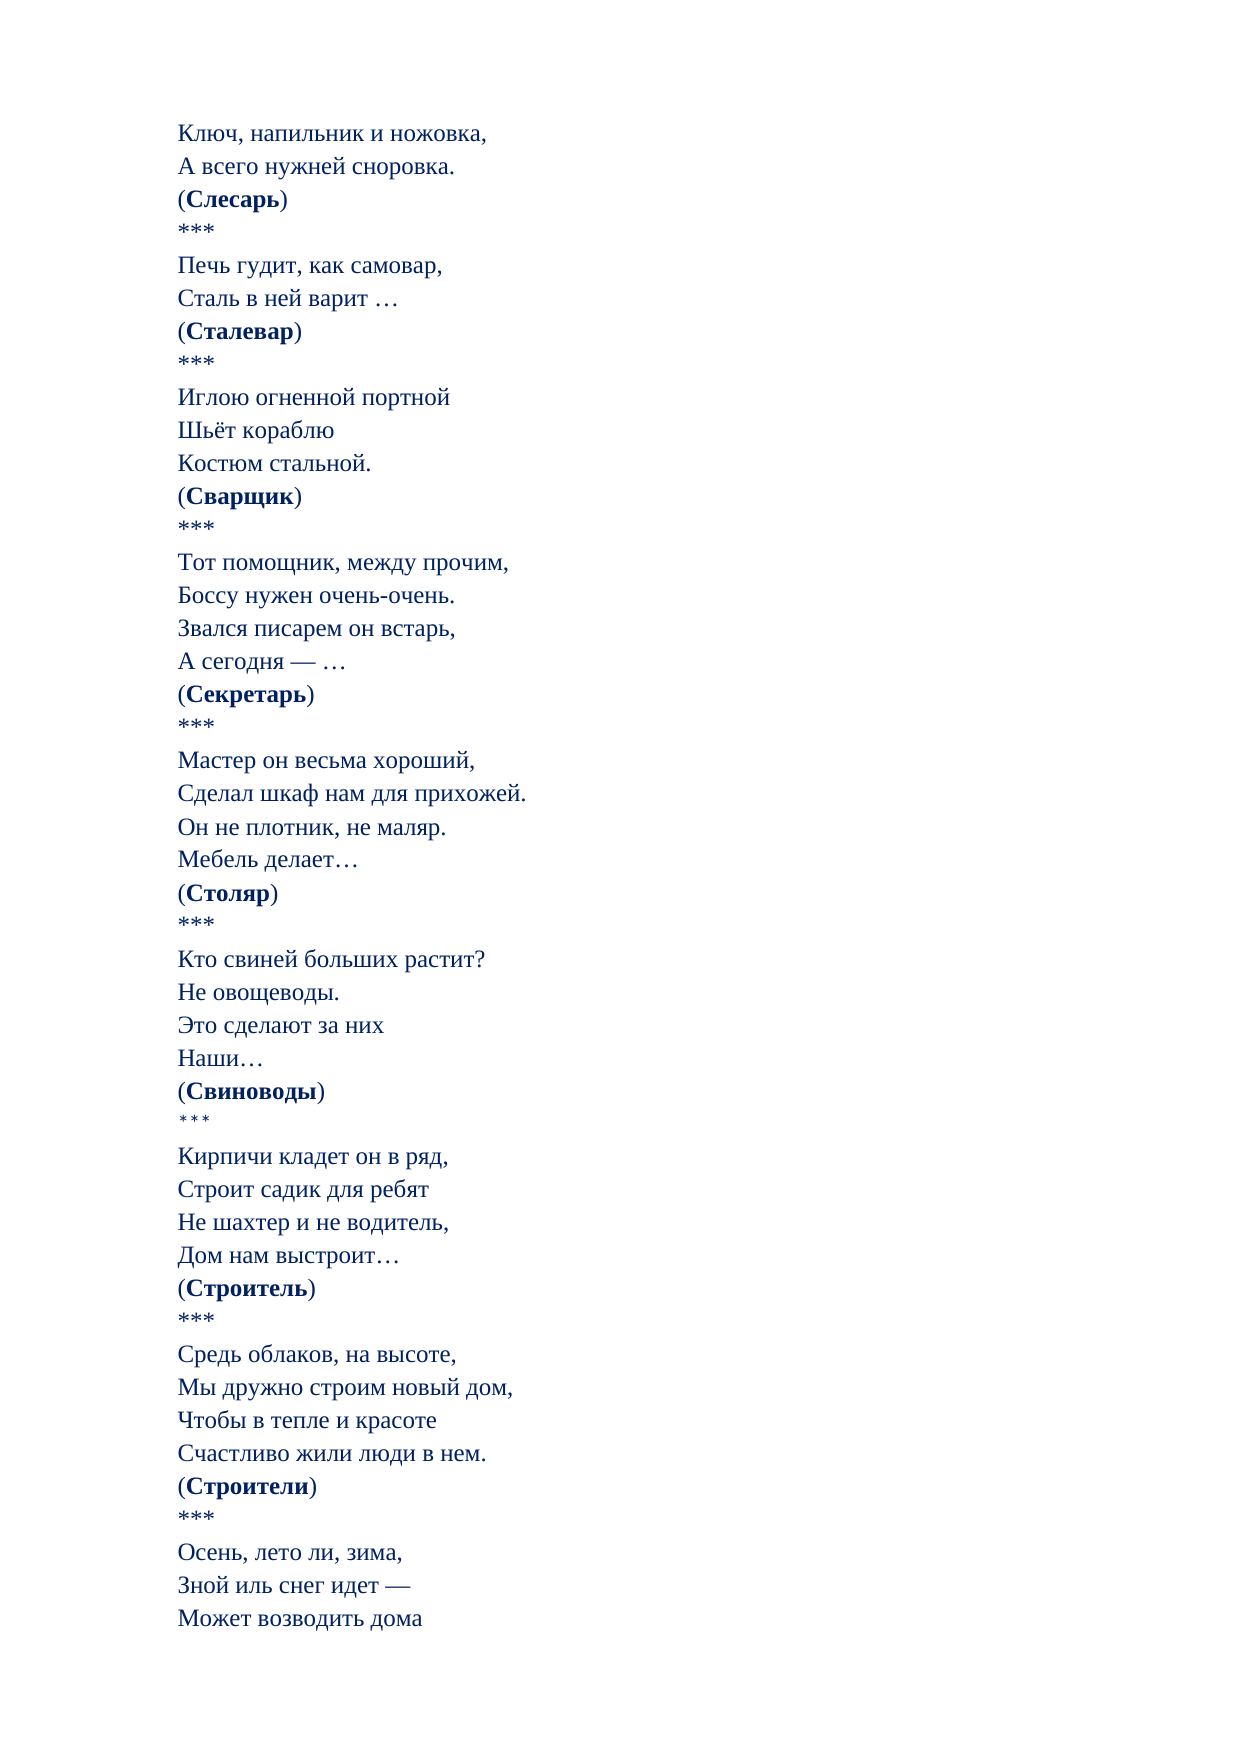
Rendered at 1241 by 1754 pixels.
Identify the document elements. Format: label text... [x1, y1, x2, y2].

text *** [177, 217, 1152, 246]
text Тот помощник, между прочим, [177, 547, 1152, 576]
text *** [177, 1504, 1152, 1533]
text Иглою огненной портной Шьёт кораблю Костюм стальной. [177, 382, 1152, 477]
text *** [177, 712, 1152, 741]
text Кирпичи кладет он в ряд, Строит садик для ребят Не шахтер и не водитель, Дом нам выстроит… [177, 1141, 1152, 1269]
text (Строители) [177, 1471, 1152, 1500]
text Средь облаков, на высоте, Мы дружно строим новый дом, Чтобы в тепле и красоте Счастливо жили люди в нем. [177, 1339, 1152, 1467]
text *** [177, 1306, 1152, 1335]
text (Сварщик) [177, 481, 1152, 510]
text *** [177, 349, 1152, 378]
text Печь гудит, как самовар, [177, 250, 1152, 279]
text (Свиноводы) [177, 1076, 1152, 1104]
text А всего нужней сноровка. [177, 151, 1152, 180]
text А сегодня — … [177, 646, 1152, 675]
text *** [177, 514, 1152, 543]
text Звался писарем он встарь, [177, 613, 1152, 642]
text Кто свиней больших растит? Не овощеводы. Это сделают за них Наши… [177, 944, 1152, 1071]
text (Секретарь) [177, 679, 1152, 708]
text (Строитель) [177, 1273, 1152, 1302]
text (Сталевар) [177, 316, 1152, 345]
text Боссу нужен очень-очень. [177, 580, 1152, 609]
text Сталь в ней варит … [177, 283, 1152, 312]
text Ключ, напильник и ножовка, [177, 118, 1152, 147]
text (Слесарь) [177, 184, 1152, 213]
text (Столяр) [177, 878, 1152, 906]
text *** [177, 911, 1152, 939]
text Мастер он весьма хороший, Сделал шкаф нам для прихожей. Он не плотник, не маляр. Мебель делает… [177, 746, 1152, 873]
text *** [177, 1109, 1152, 1137]
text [177, 1537, 1152, 1632]
